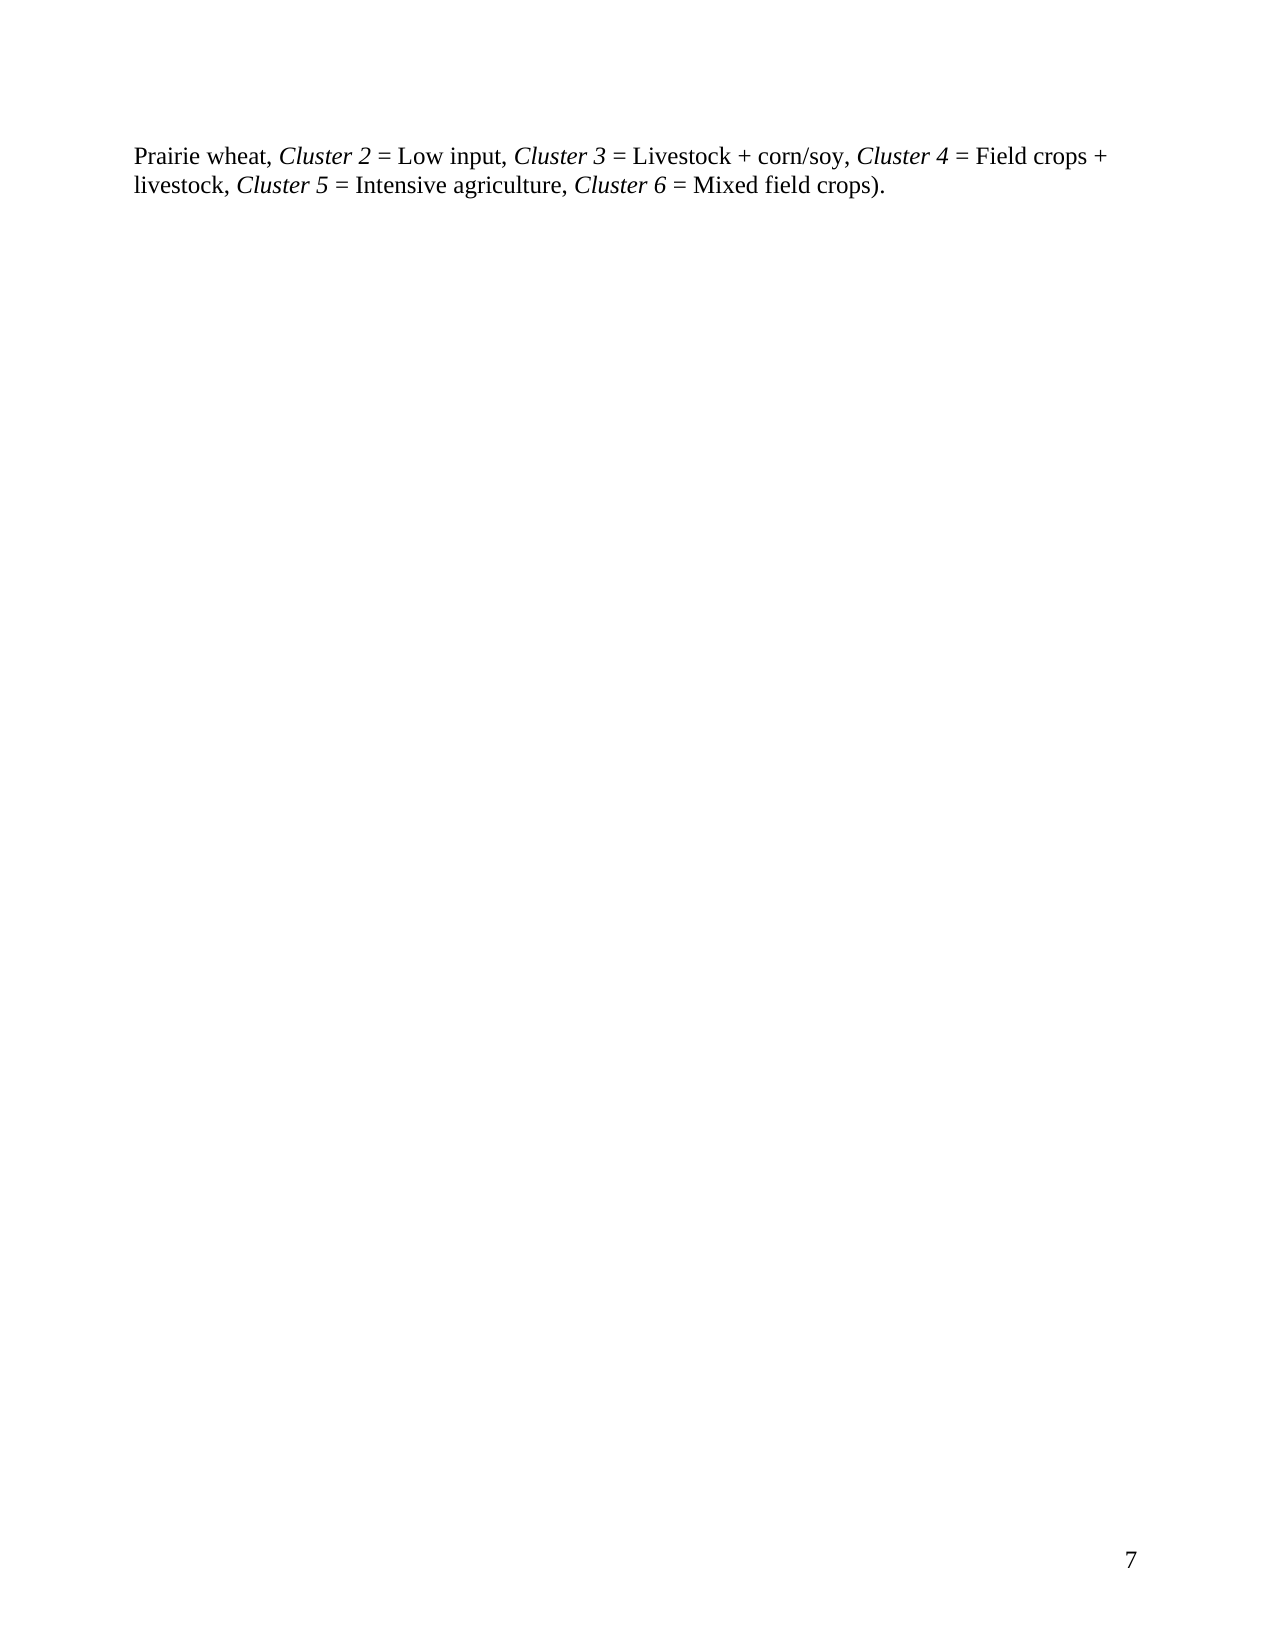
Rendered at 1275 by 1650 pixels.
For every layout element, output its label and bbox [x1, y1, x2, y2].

text [133, 141, 1152, 199]
